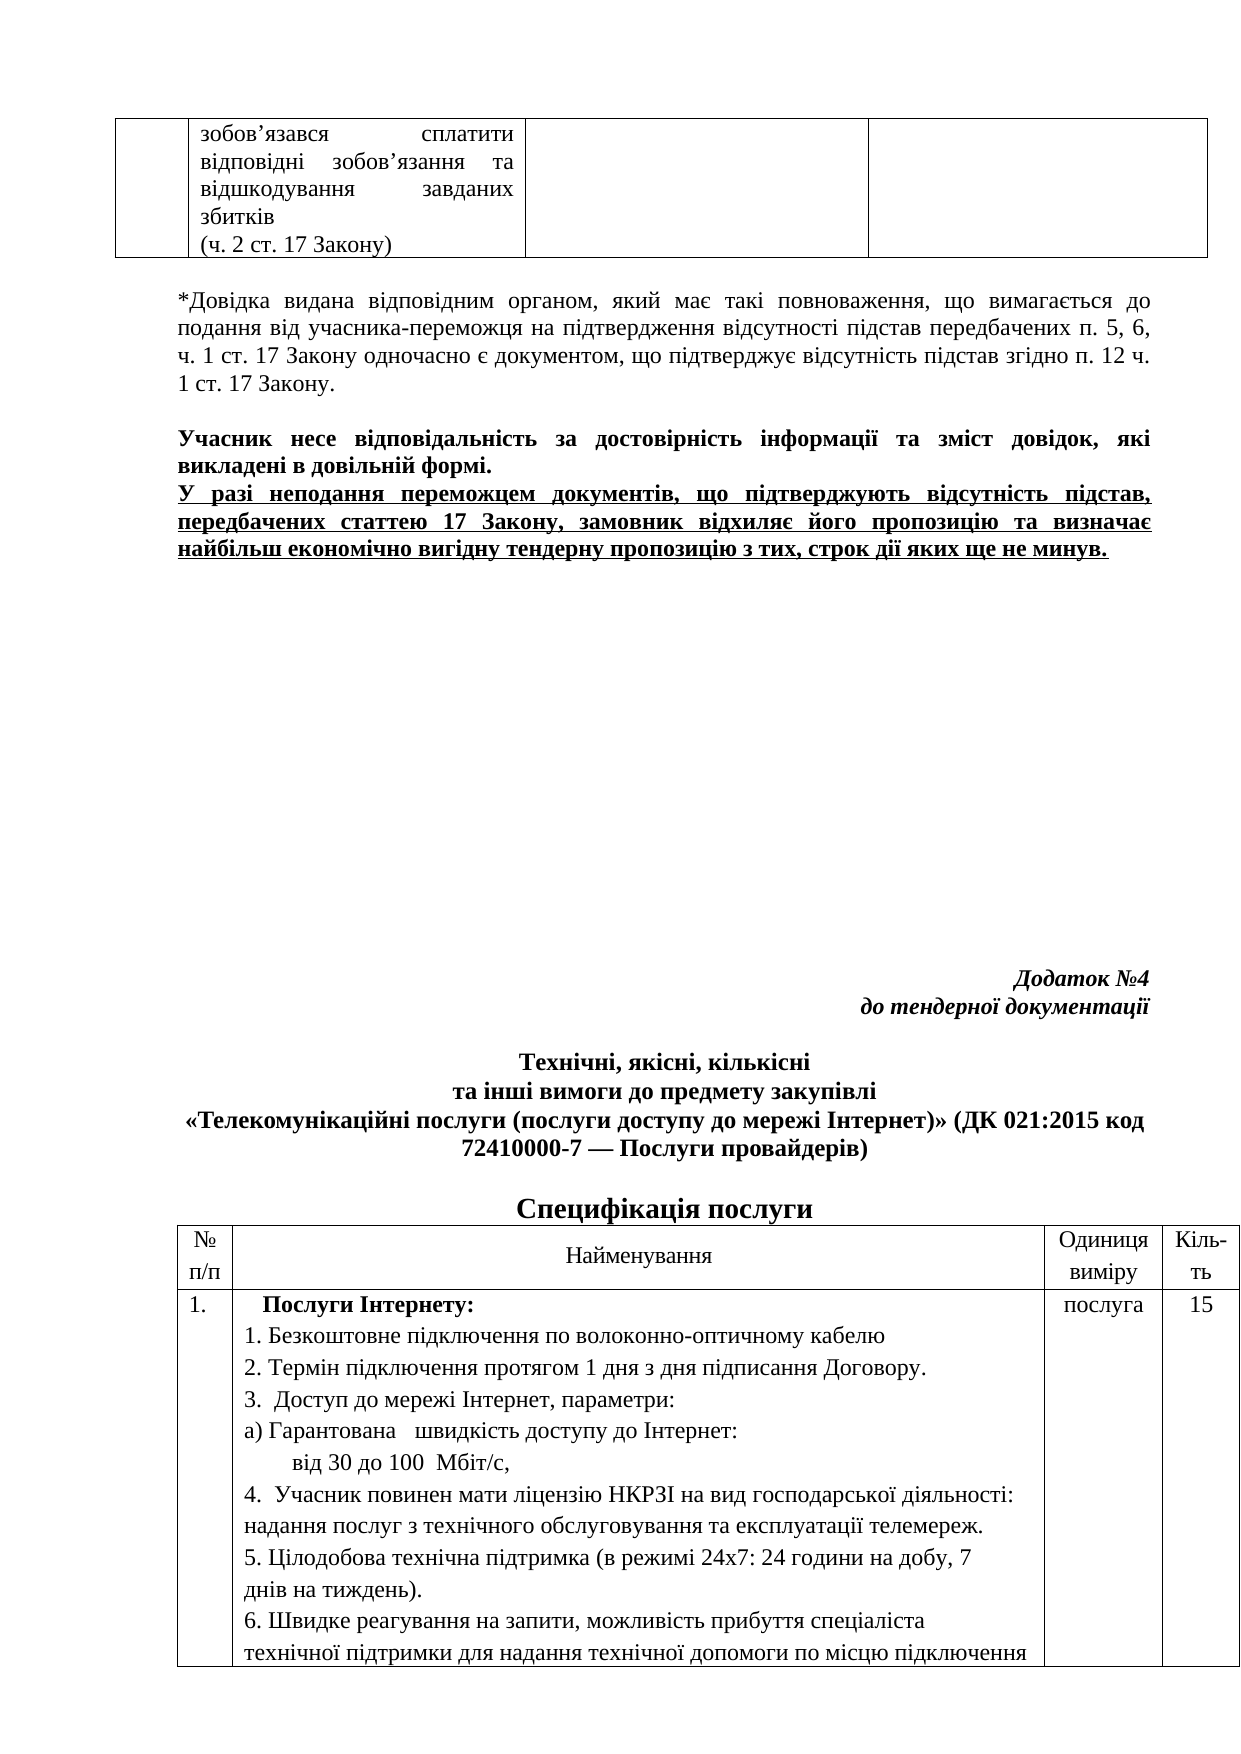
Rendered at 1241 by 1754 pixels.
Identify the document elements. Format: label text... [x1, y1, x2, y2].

text У разі неподання переможцем документів, що підтверджують відсутність підстав, передбачених статтею 17 Закону, замовник відхиляє його пропозицію та визначає найбільш економічно вигідну тендерну пропозицію з тих, строк дії яких ще не минув. [177, 479, 1152, 503]
text Додаток №4 [177, 964, 1152, 992]
text Учасник несе відповідальність за достовірність інформації та зміст довідок, які викладені в довільній формі. [177, 424, 1152, 479]
text У разі неподання переможцем документів, що підтверджують відсутність підстав, передбачених статтею 17 Закону, замовник відхиляє його пропозицію та визначає найбільш економічно вигідну тендерну пропозицію з тих, строк дії яких ще не минув. [177, 504, 1152, 531]
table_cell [233, 1290, 1044, 1666]
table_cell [526, 119, 868, 257]
table_header № п/п [178, 1226, 232, 1289]
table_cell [869, 119, 1207, 257]
table_cell 15 [1163, 1290, 1239, 1666]
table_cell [189, 119, 525, 257]
table_header Найменування [233, 1226, 1044, 1289]
table_cell 1. [178, 1290, 232, 1666]
text Технічні, якісні, кількісні [177, 1047, 1152, 1076]
text та інші вимоги до предмету закупівлі [177, 1076, 1152, 1105]
text У разі неподання переможцем документів, що підтверджують відсутність підстав, передбачених статтею 17 Закону, замовник відхиляє його пропозицію та визначає найбільш економічно вигідну тендерну пропозицію з тих, строк дії яких ще не минув. [177, 532, 1152, 562]
text «Телекомунікаційні послуги (послуги доступу до мережі Інтернет)» (ДК 021:2015 код 72410000-7 — Послуги провайдерів) [177, 1105, 1152, 1162]
table_cell послуга [1045, 1290, 1162, 1666]
table_header Кіль-ть [1163, 1226, 1239, 1289]
text до тендерної документації [177, 992, 1152, 1019]
text Специфікація послуги [177, 1191, 1152, 1224]
table_header Одиниця виміру [1045, 1226, 1162, 1289]
text *Довідка видана відповідним органом, який має такі повноваження, що вимагається до подання від учасника-переможця на підтвердження відсутності підстав передбачених п. 5, 6, ч. 1 ст. 17 Закону одночасно є документом, що підтверджує відсутність підстав згідно п. 12 ч. 1 ст. 17 Закону. [177, 286, 1152, 396]
table_cell 11 [116, 119, 188, 257]
